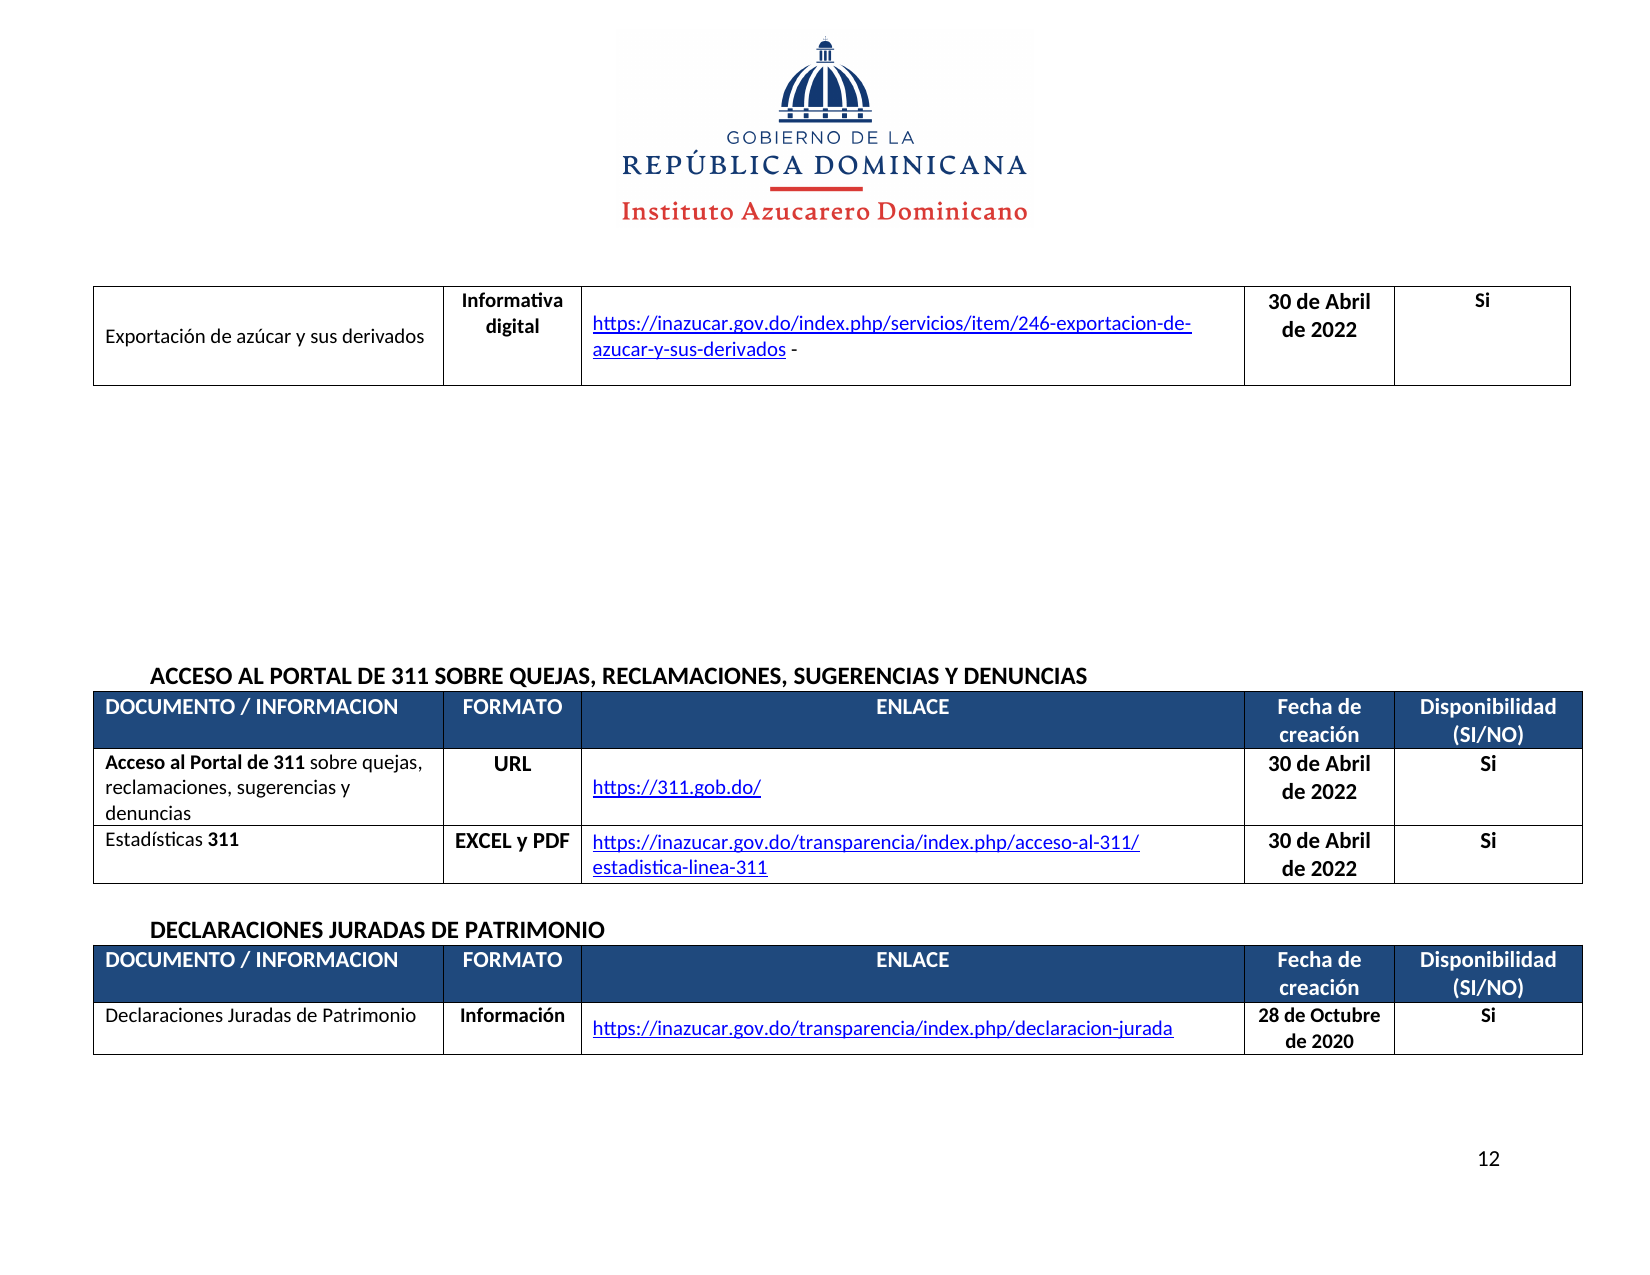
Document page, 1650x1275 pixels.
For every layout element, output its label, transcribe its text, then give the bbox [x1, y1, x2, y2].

table_cell 30 de Abril de 2022 [1245, 826, 1394, 882]
table_cell Acceso al Portal de 311 sobre quejas, reclamaciones, sugerencias y denuncias [94, 749, 443, 825]
table_cell Exportación de azúcar y sus derivados [94, 287, 443, 385]
table_header Disponibilidad (SI/NO) [1395, 946, 1582, 1002]
table_cell Informativa digital [444, 287, 581, 385]
table_cell Si [1395, 1003, 1582, 1053]
table_header Fecha de creación [1245, 946, 1394, 1002]
table_cell EXCEL y PDF [444, 826, 581, 882]
table_header ENLACE [582, 692, 1244, 748]
table_header DOCUMENTO / INFORMACION [94, 946, 443, 1002]
table_cell Si [1395, 826, 1582, 882]
table_cell https://inazucar.gov.do/transparencia/index.php/declaracion-jurada [582, 1003, 1244, 1053]
table_header FORMATO [444, 692, 581, 748]
table_cell URL [444, 749, 581, 825]
table_cell 30 de Abril de 2022 [1245, 749, 1394, 825]
table_cell https://inazucar.gov.do/transparencia/index.php/acceso-al-311/estadistica-linea-311 [582, 826, 1244, 882]
table_cell 30 de Abril de 2022 [1245, 287, 1394, 385]
table_header Fecha de creación [1245, 692, 1394, 748]
table_cell Si [1395, 287, 1570, 385]
table_cell Si [1395, 749, 1582, 825]
table_cell https://311.gob.do/ [582, 749, 1244, 825]
picture [616, 29, 1034, 228]
table_header Disponibilidad (SI/NO) [1395, 692, 1582, 748]
text DECLARACIONES JURADAS DE PATRIMONIO [150, 914, 1500, 944]
text ACCESO AL PORTAL DE 311 SOBRE QUEJAS, RECLAMACIONES, SUGERENCIAS Y DENUNCIAS [150, 660, 1500, 691]
table_cell Estadísticas 311 [94, 826, 443, 882]
table_cell https://inazucar.gov.do/index.php/servicios/item/246-exportacion-de-azucar-y-sus-derivados - [582, 287, 1244, 385]
table_cell Declaraciones Juradas de Patrimonio [94, 1003, 443, 1053]
table_cell 28 de Octubre de 2020 [1245, 1003, 1394, 1053]
table_header ENLACE [582, 946, 1244, 1002]
table_header DOCUMENTO / INFORMACION [94, 692, 443, 748]
table_header FORMATO [444, 946, 581, 1002]
table_cell Información [444, 1003, 581, 1053]
